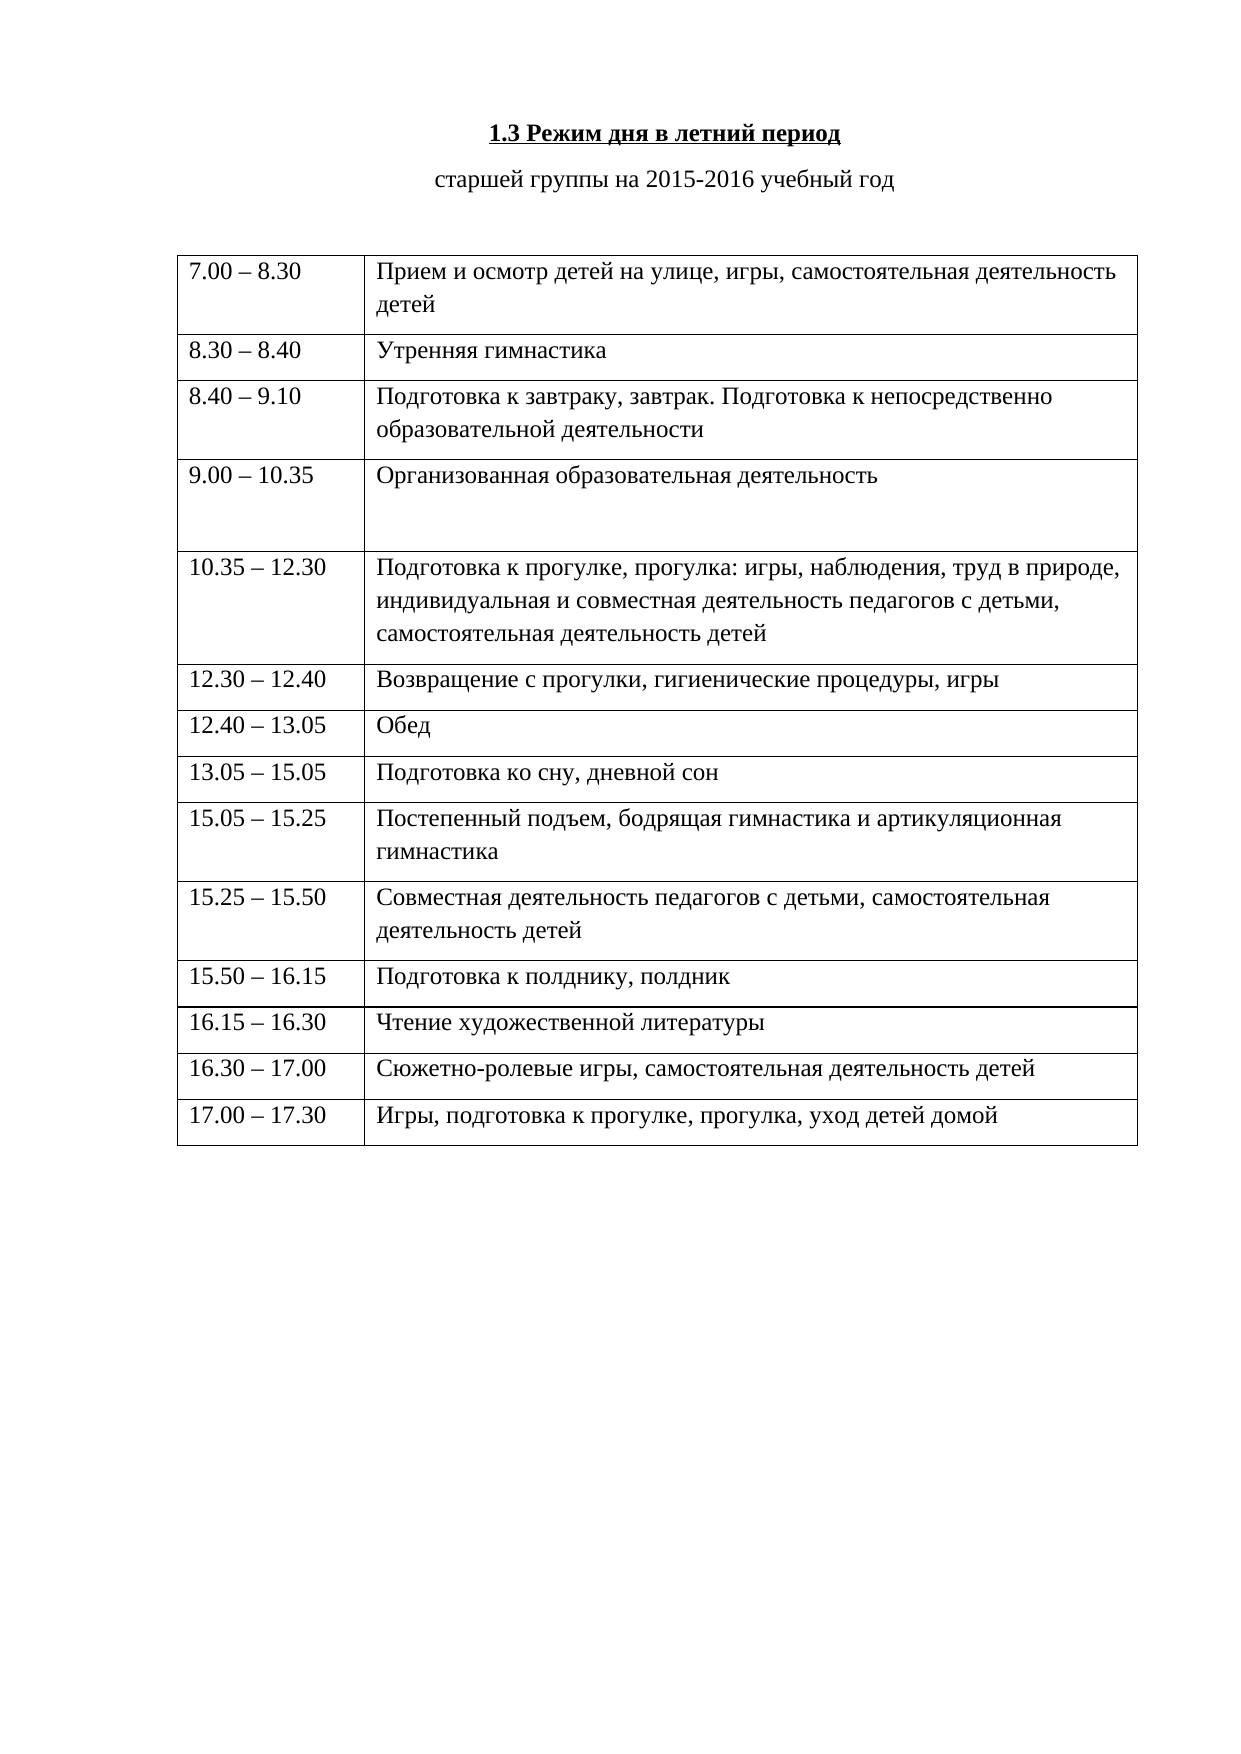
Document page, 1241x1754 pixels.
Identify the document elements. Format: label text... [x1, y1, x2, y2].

table_cell 8.30 – 8.40 [178, 335, 364, 380]
table_cell 15.05 – 15.25 [178, 803, 364, 881]
table_header 7.00 – 8.30 [178, 256, 364, 334]
table_cell Подготовка ко сну, дневной сон [365, 757, 1137, 802]
table_cell 8.40 – 9.10 [178, 381, 364, 459]
table_cell Возвращение с прогулки, гигиенические процедуры, игры [365, 665, 1137, 709]
table_cell 12.30 – 12.40 [178, 665, 364, 709]
table_cell 9.00 – 10.35 [178, 460, 364, 551]
table_cell 10.35 – 12.30 [178, 552, 364, 663]
table_header Прием и осмотр детей на улице, игры, самостоятельная деятельность детей [365, 256, 1137, 334]
table_cell 17.00 – 17.30 [178, 1100, 364, 1145]
table_cell 13.05 – 15.05 [178, 757, 364, 802]
table_cell Подготовка к полднику, полдник [365, 961, 1137, 1006]
table_cell 15.50 – 16.15 [178, 961, 364, 1006]
table_cell Чтение художественной литературы [365, 1008, 1137, 1052]
table_cell 16.15 – 16.30 [178, 1008, 364, 1052]
table_cell Обед [365, 711, 1137, 756]
table_cell Подготовка к завтраку, завтрак. Подготовка к непосредственно образовательной деятельности [365, 381, 1137, 459]
table_cell Организованная образовательная деятельность [365, 460, 1137, 551]
table_cell Подготовка к прогулке, прогулка: игры, наблюдения, труд в природе, индивидуальная и совместная деятельность педагогов с детьми, самостоятельная деятельность детей [365, 552, 1137, 663]
table_cell 12.40 – 13.05 [178, 711, 364, 756]
table_cell Игры, подготовка к прогулке, прогулка, уход детей домой [365, 1100, 1137, 1145]
table_cell Совместная деятельность педагогов с детьми, самостоятельная деятельность детей [365, 882, 1137, 960]
table_cell 16.30 – 17.00 [178, 1054, 364, 1099]
table_cell Сюжетно-ролевые игры, самостоятельная деятельность детей [365, 1054, 1137, 1099]
text 1.3 Режим дня в летний период [177, 118, 1152, 147]
table_cell 15.25 – 15.50 [178, 882, 364, 960]
table_cell Утренняя гимнастика [365, 335, 1137, 380]
text старшей группы на 2015-2016 учебный год [177, 164, 1152, 192]
table_cell Постепенный подъем, бодрящая гимнастика и артикуляционная гимнастика [365, 803, 1137, 881]
